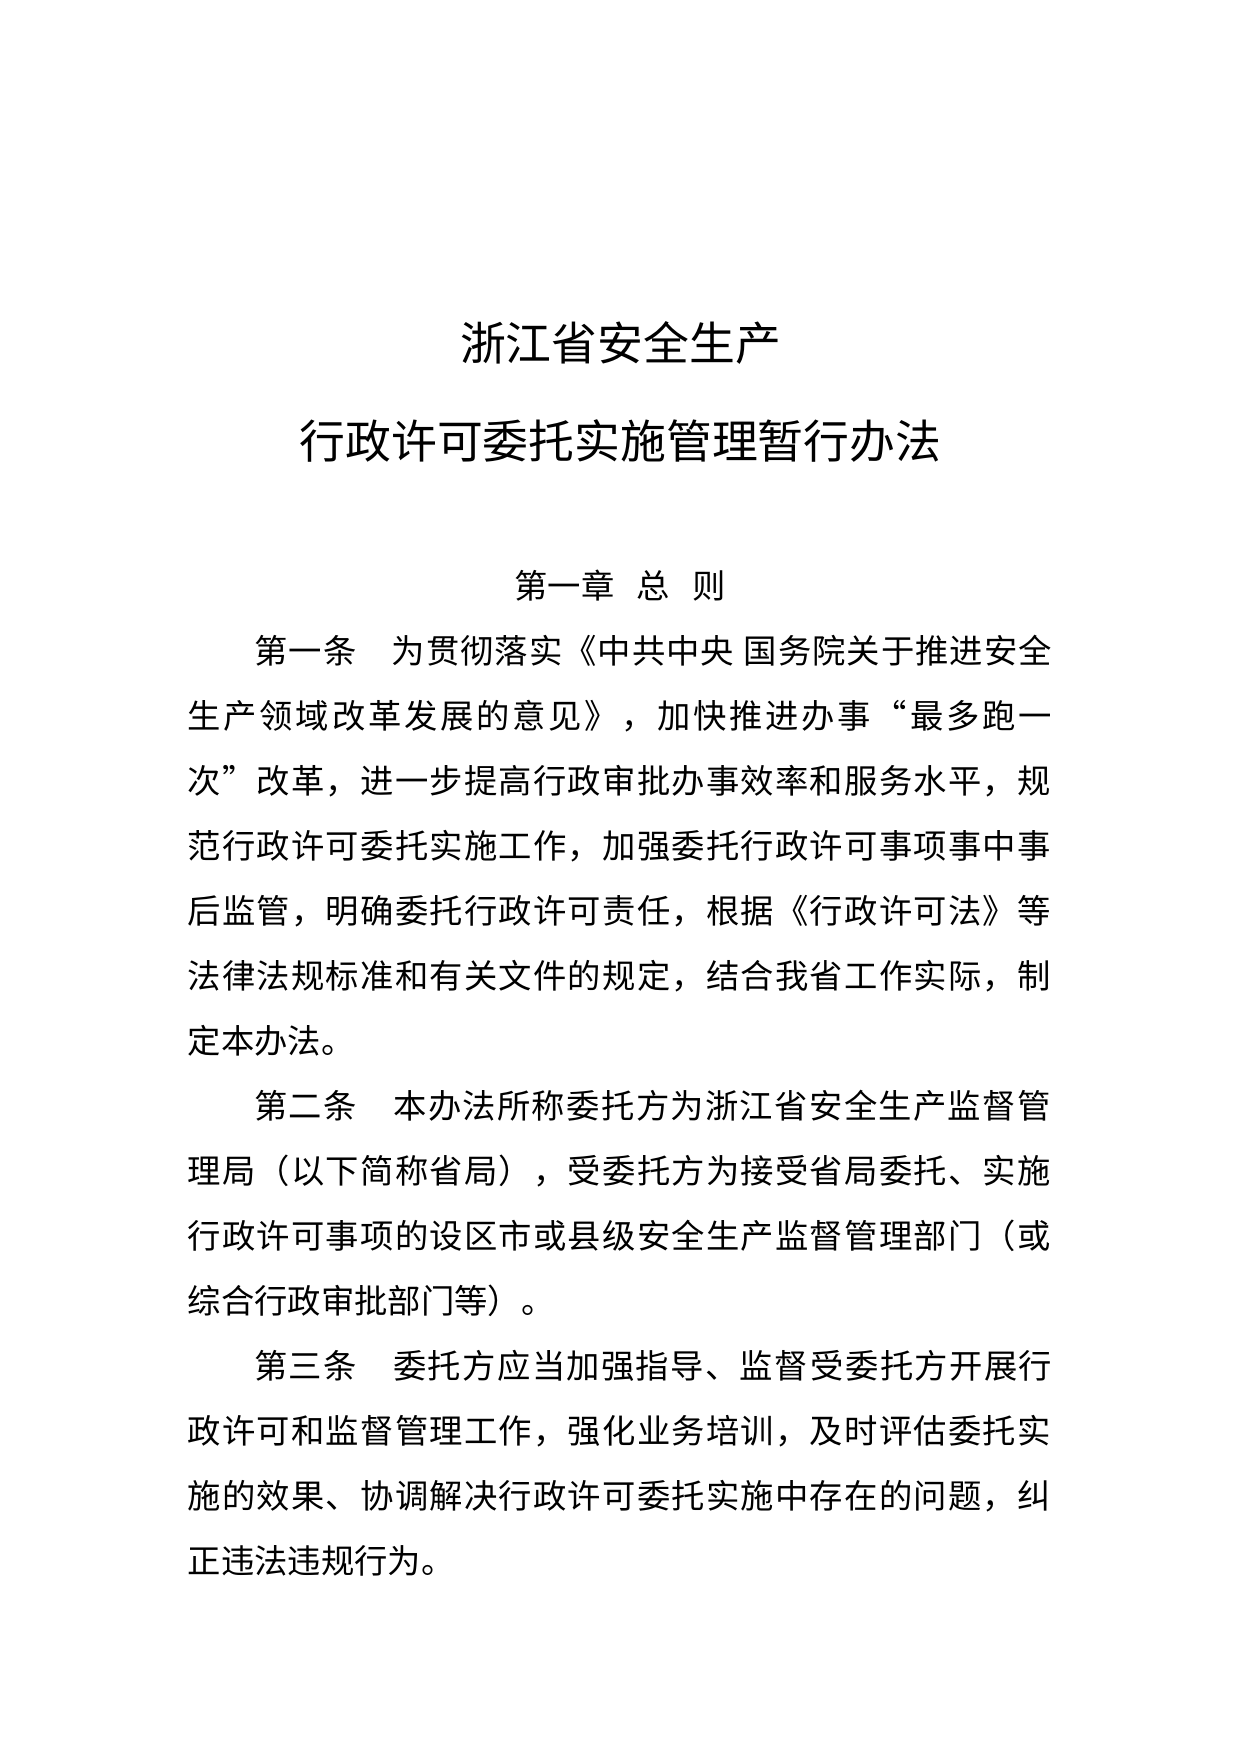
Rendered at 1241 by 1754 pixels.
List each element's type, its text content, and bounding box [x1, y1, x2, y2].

text 第二条 本办法所称委托方为浙江省安全生产监督管理局（以下简称省局），受委托方为接受省局委托、实施行政许可事项的设区市或县级安全生产监督管理部门（或综合行政审批部门等）。 [187, 1072, 1053, 1332]
text 第一章 总 则 [187, 552, 1053, 617]
text 行政许可委托实施管理暂行办法 [187, 389, 1053, 487]
text 第一条 为贯彻落实《中共中央 国务院关于推进安全生产领域改革发展的意见》，加快推进办事“最多跑一次”改革，进一步提高行政审批办事效率和服务水平，规范行政许可委托实施工作，加强委托行政许可事项事中事后监管，明确委托行政许可责任，根据《行政许可法》等法律法规标准和有关文件的规定，结合我省工作实际，制定本办法。 [187, 617, 1053, 1072]
text 浙江省安全生产 [187, 292, 1053, 389]
text 第三条 委托方应当加强指导、监督受委托方开展行政许可和监督管理工作，强化业务培训，及时评估委托实施的效果、协调解决行政许可委托实施中存在的问题，纠正违法违规行为。 [187, 1332, 1053, 1592]
